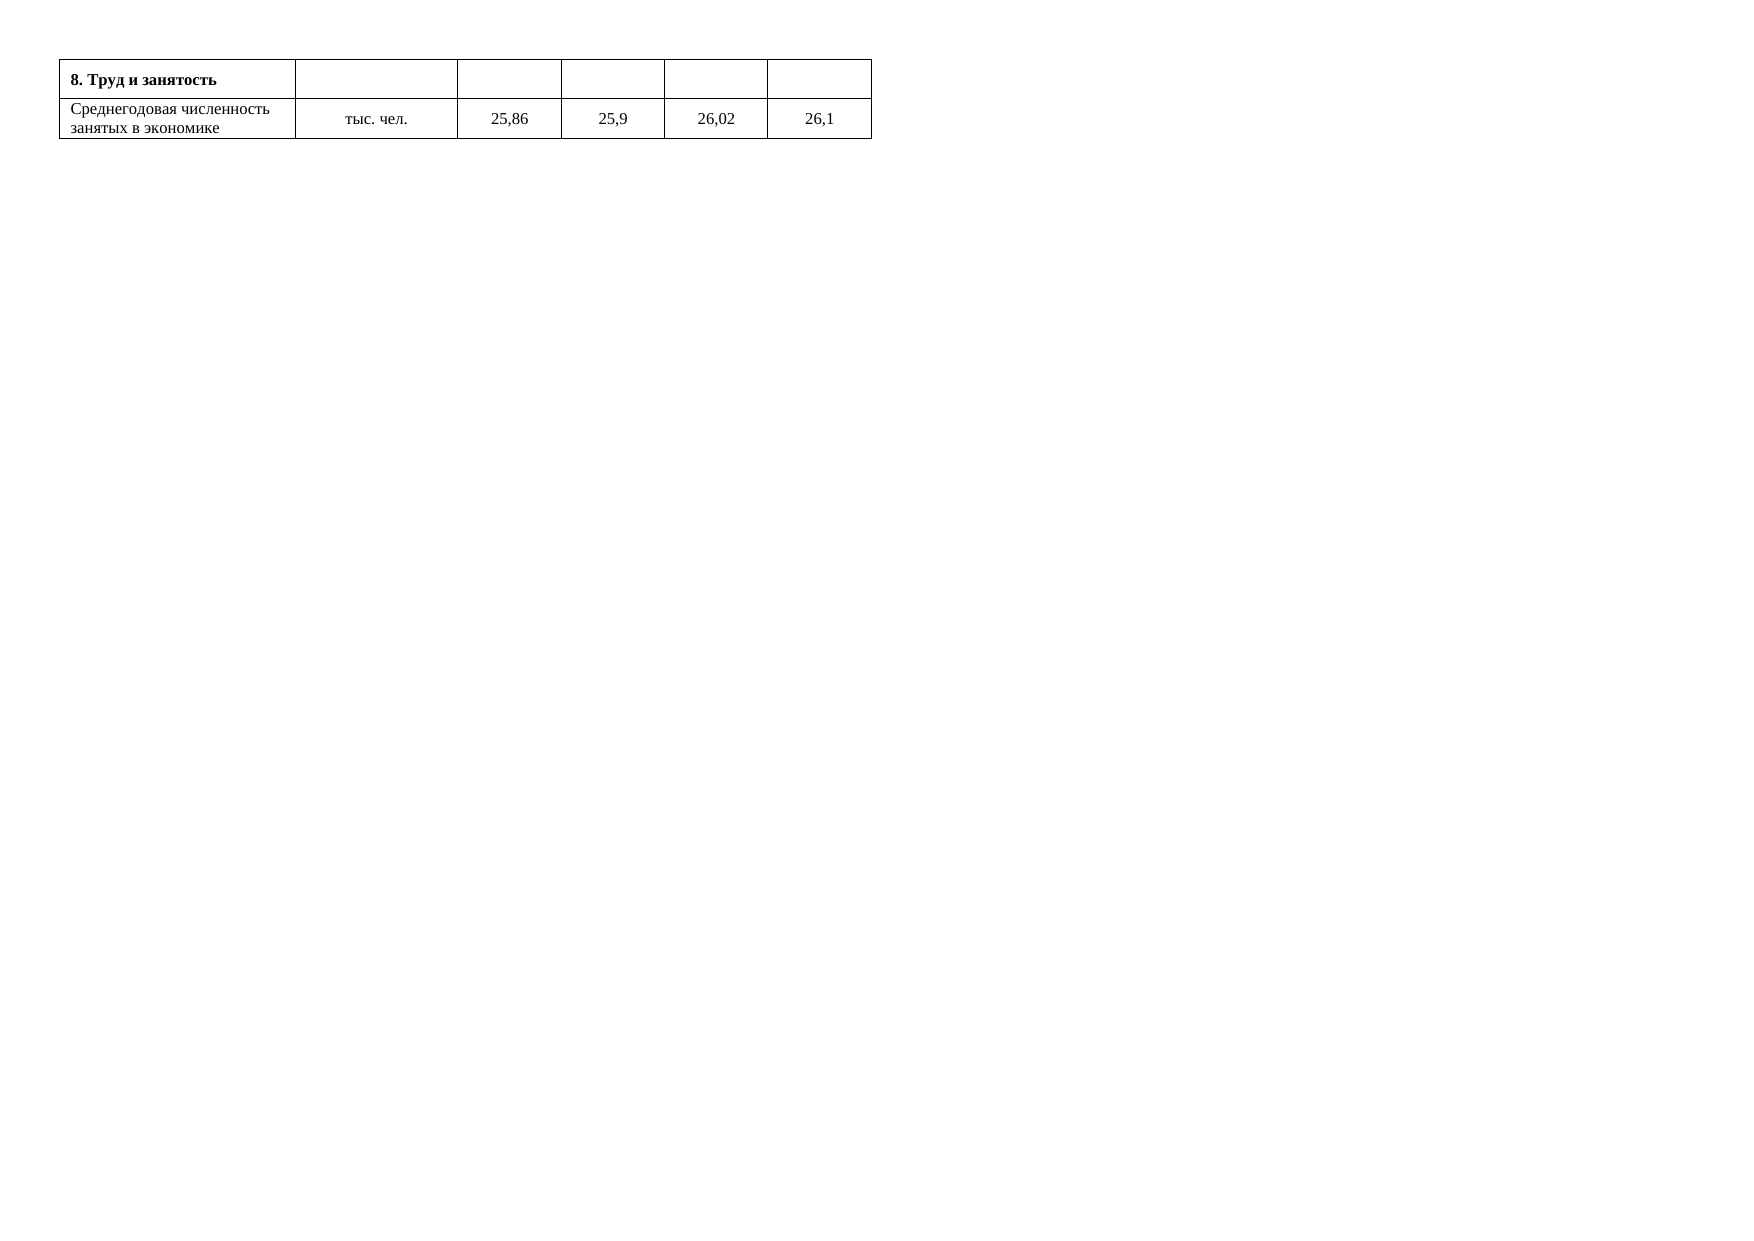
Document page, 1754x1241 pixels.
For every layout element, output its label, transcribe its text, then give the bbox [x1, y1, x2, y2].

table_cell [768, 60, 871, 98]
table_cell тыс. чел. [296, 99, 457, 137]
table_cell 26,1 [768, 99, 871, 137]
table_cell [296, 60, 457, 98]
table_cell [562, 60, 664, 98]
table_cell Среднегодовая численность занятых в экономике [60, 99, 295, 137]
table_cell 8. Труд и занятость [60, 60, 295, 98]
table_cell 26,02 [665, 99, 767, 137]
table_cell 25,9 [562, 99, 664, 137]
table_cell [665, 60, 767, 98]
table_cell 25,86 [458, 99, 561, 137]
table_cell [458, 60, 561, 98]
